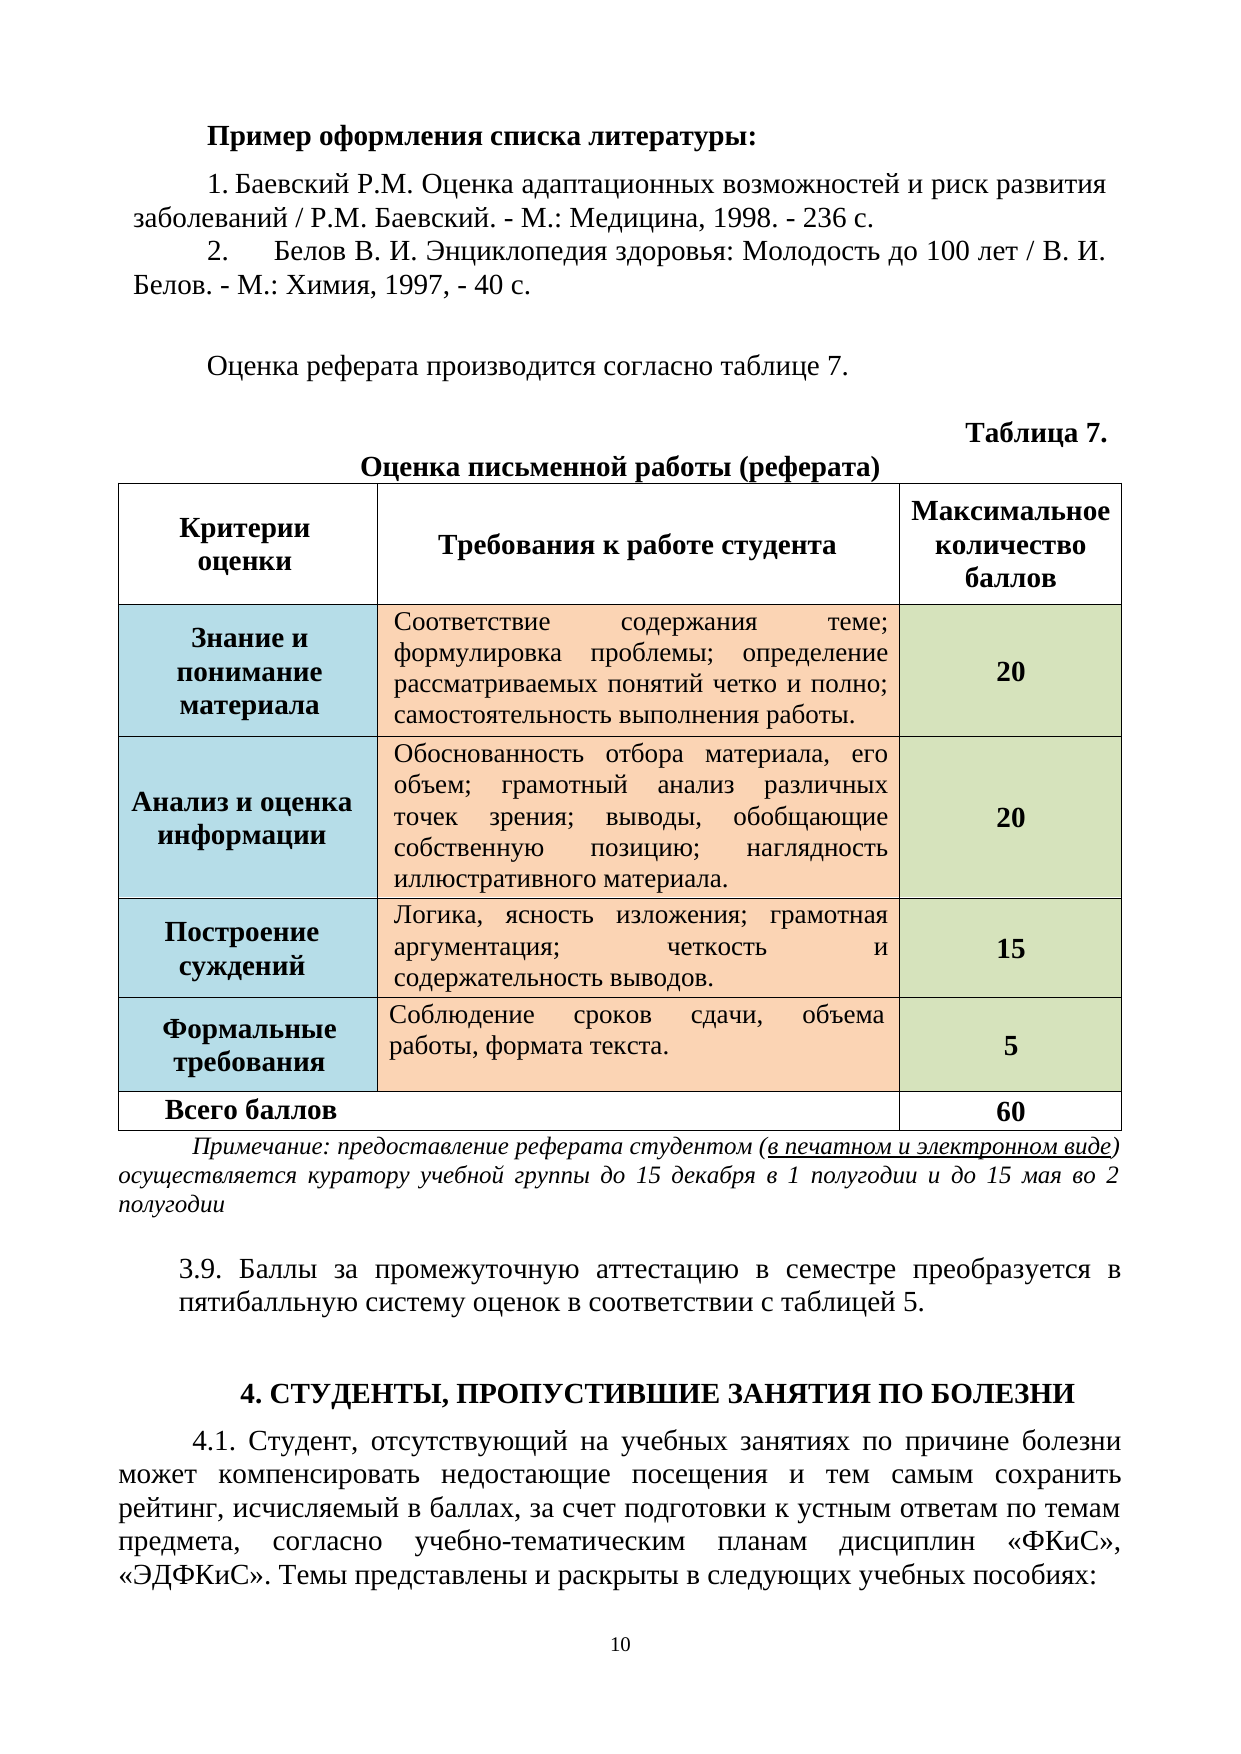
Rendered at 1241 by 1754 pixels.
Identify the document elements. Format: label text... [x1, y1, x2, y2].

table_cell Знание и понимание материала [119, 605, 377, 736]
table_cell 5 [900, 998, 1121, 1091]
table_cell Всего баллов [119, 1092, 899, 1130]
text Примечание: предоставление реферата студентом (в печатном и электронном виде) осуществляется куратору учебной группы до 15 декабря в 1 полугодии и до 15 мая во 2 полугодии [118, 1131, 1122, 1217]
text 4.1. Студент, отсутствующий на учебных занятиях по причине болезни может компенсировать недостающие посещения и тем самым сохранить рейтинг, исчисляемый в баллах, за счет подготовки к устным ответам по темам предмета, согласно учебно-тематическим планам дисциплин «ФКиС», «ЭДФКиС». Темы представлены и раскрыты в следующих учебных пособиях: [118, 1423, 1122, 1590]
list Баевский Р.М. Оценка адаптационных возможностей и риск развития заболеваний / Р.М. Баевский. - М.: Медицина, 1998. - 236 с. [133, 166, 1107, 233]
text 3.9. Баллы за промежуточную аттестацию в семестре преобразуется в пятибалльную систему оценок в соответствии с таблицей 5. [178, 1251, 1122, 1318]
table_header Критерии оценки [119, 484, 377, 603]
list 4. СТУДЕНТЫ, ПРОПУСТИВШИЕ ЗАНЯТИЯ ПО БОЛЕЗНИ [193, 1377, 1122, 1410]
table_header Требования к работе студента [378, 484, 899, 603]
text Оценка письменной работы (реферата) [44, 449, 1196, 482]
table_cell 15 [900, 899, 1121, 997]
table_cell Обоснованность отбора материала, его объем; грамотный анализ различных точек зрения; выводы, обобщающие собственную позицию; наглядность иллюстративного материала. [378, 737, 899, 897]
text Оценка реферата производится согласно таблице 7. [133, 348, 1107, 382]
table_cell 20 [900, 605, 1121, 736]
table_cell 60 [900, 1092, 1121, 1130]
table_cell 20 [900, 737, 1121, 897]
table_cell Соблюдение сроков сдачи, объема работы, формата текста. [378, 998, 899, 1091]
list Белов В. И. Энциклопедия здоровья: Молодость до 100 лет / В. И. Белов. - М.: Химия, 1997, - 40 с. [133, 233, 1107, 300]
table_cell Построение суждений [119, 899, 377, 997]
text Пример оформления списка литературы: [133, 118, 1107, 152]
table_cell Соответствие содержания теме; формулировка проблемы; определение рассматриваемых понятий четко и полно; самостоятельность выполнения работы. [378, 605, 899, 736]
table_cell Логика, ясность изложения; грамотная аргументация; четкость и содержательность выводов. [378, 899, 899, 997]
table_cell Анализ и оценка информации [119, 737, 377, 897]
table_header Максимальное количество баллов [900, 484, 1121, 603]
text Таблица 7. [118, 415, 1107, 449]
table_cell Формальные требования [119, 998, 377, 1091]
